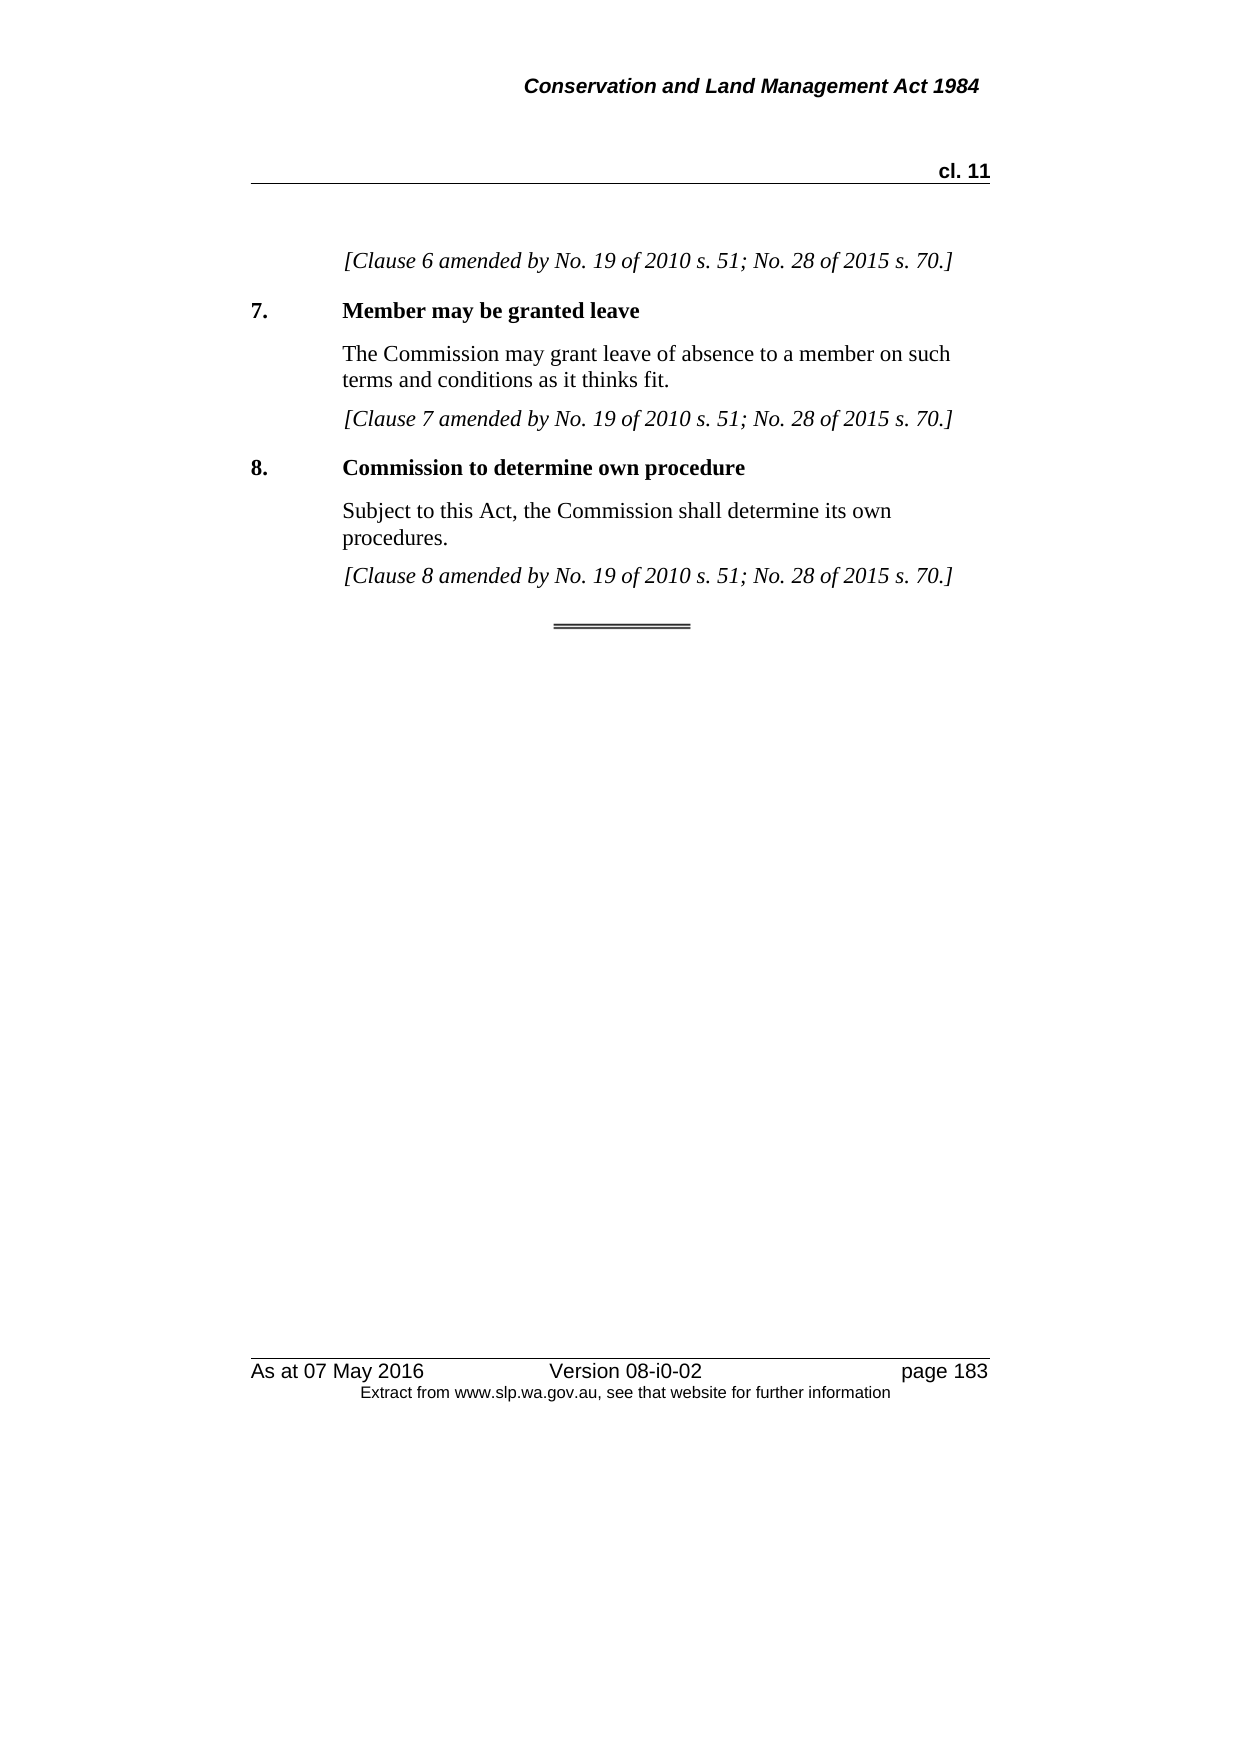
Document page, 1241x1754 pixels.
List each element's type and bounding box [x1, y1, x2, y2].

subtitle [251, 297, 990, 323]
picture [543, 613, 697, 642]
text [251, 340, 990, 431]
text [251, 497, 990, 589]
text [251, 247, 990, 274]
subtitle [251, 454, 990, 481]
